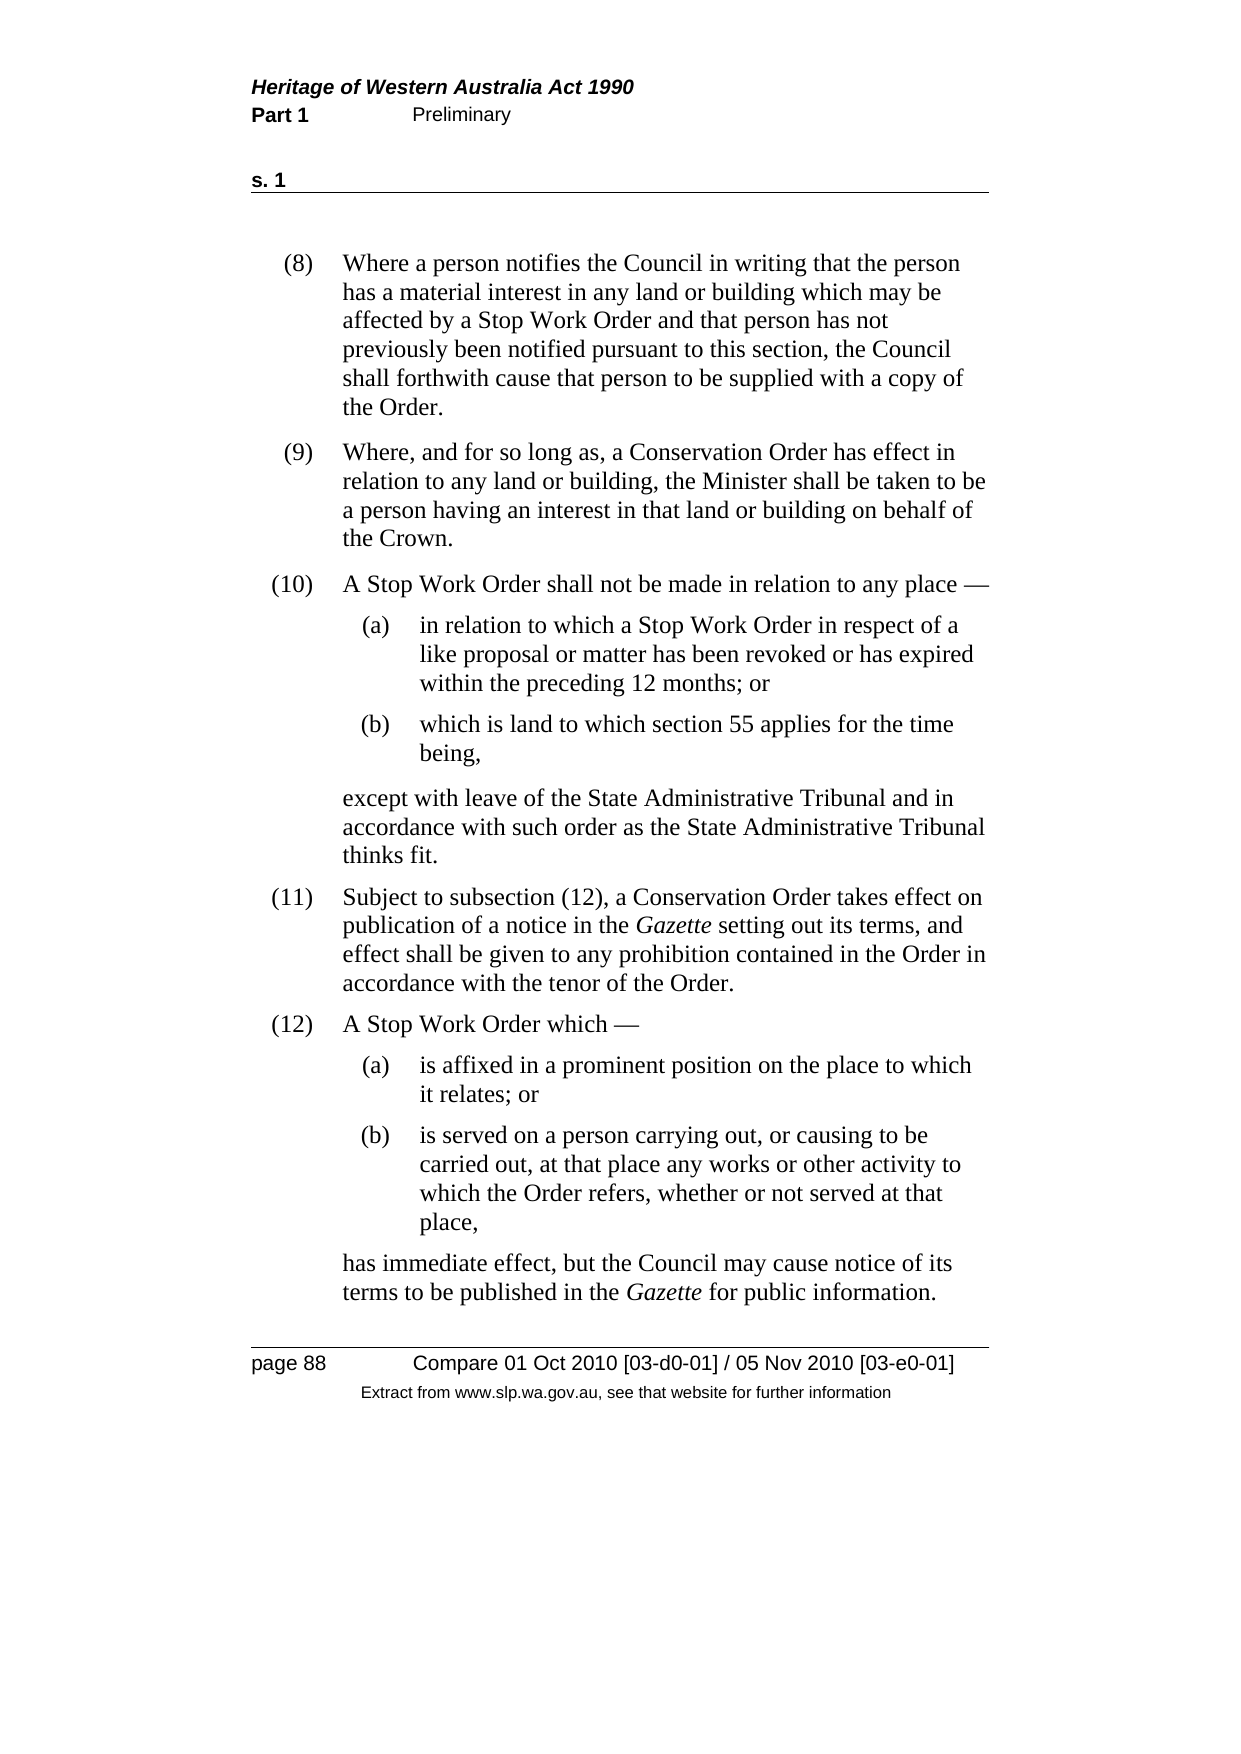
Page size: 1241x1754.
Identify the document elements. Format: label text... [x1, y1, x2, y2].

text (b) is served on a person carrying out, or causing to be carried out, at that place any works or other activity to which the Order refers, whether or not served at that place, [251, 1121, 989, 1236]
text has immediate effect, but the Council may cause notice of its terms to be published in the Gazette for public information. [251, 1248, 989, 1306]
text (8) Where a person notifies the Council in writing that the person has a material interest in any land or building which may be affected by a Stop Work Order and that person has not previously been notified pursuant to this section, the Council shall forthwith cause that person to be supplied with a copy of the Order. [251, 248, 989, 421]
text (a) in relation to which a Stop Work Order in respect of a like proposal or matter has been revoked or has expired within the preceding 12 months; or [251, 610, 989, 696]
text (9) Where, and for so long as, a Conservation Order has effect in relation to any land or building, the Minister shall be taken to be a person having an interest in that land or building on behalf of the Crown. [251, 437, 989, 552]
text (11) Subject to subsection (12), a Conservation Order takes effect on publication of a notice in the Gazette setting out its terms, and effect shall be given to any prohibition contained in the Order in accordance with the tenor of the Order. [251, 882, 989, 997]
text (10) A Stop Work Order shall not be made in relation to any place — [251, 569, 989, 598]
text except with leave of the State Administrative Tribunal and in accordance with such order as the State Administrative Tribunal thinks fit. [251, 783, 989, 869]
text (12) A Stop Work Order which — [251, 1009, 989, 1038]
text (b) which is land to which section 55 applies for the time being, [251, 709, 989, 766]
text (a) is affixed in a prominent position on the place to which it relates; or [251, 1051, 989, 1108]
